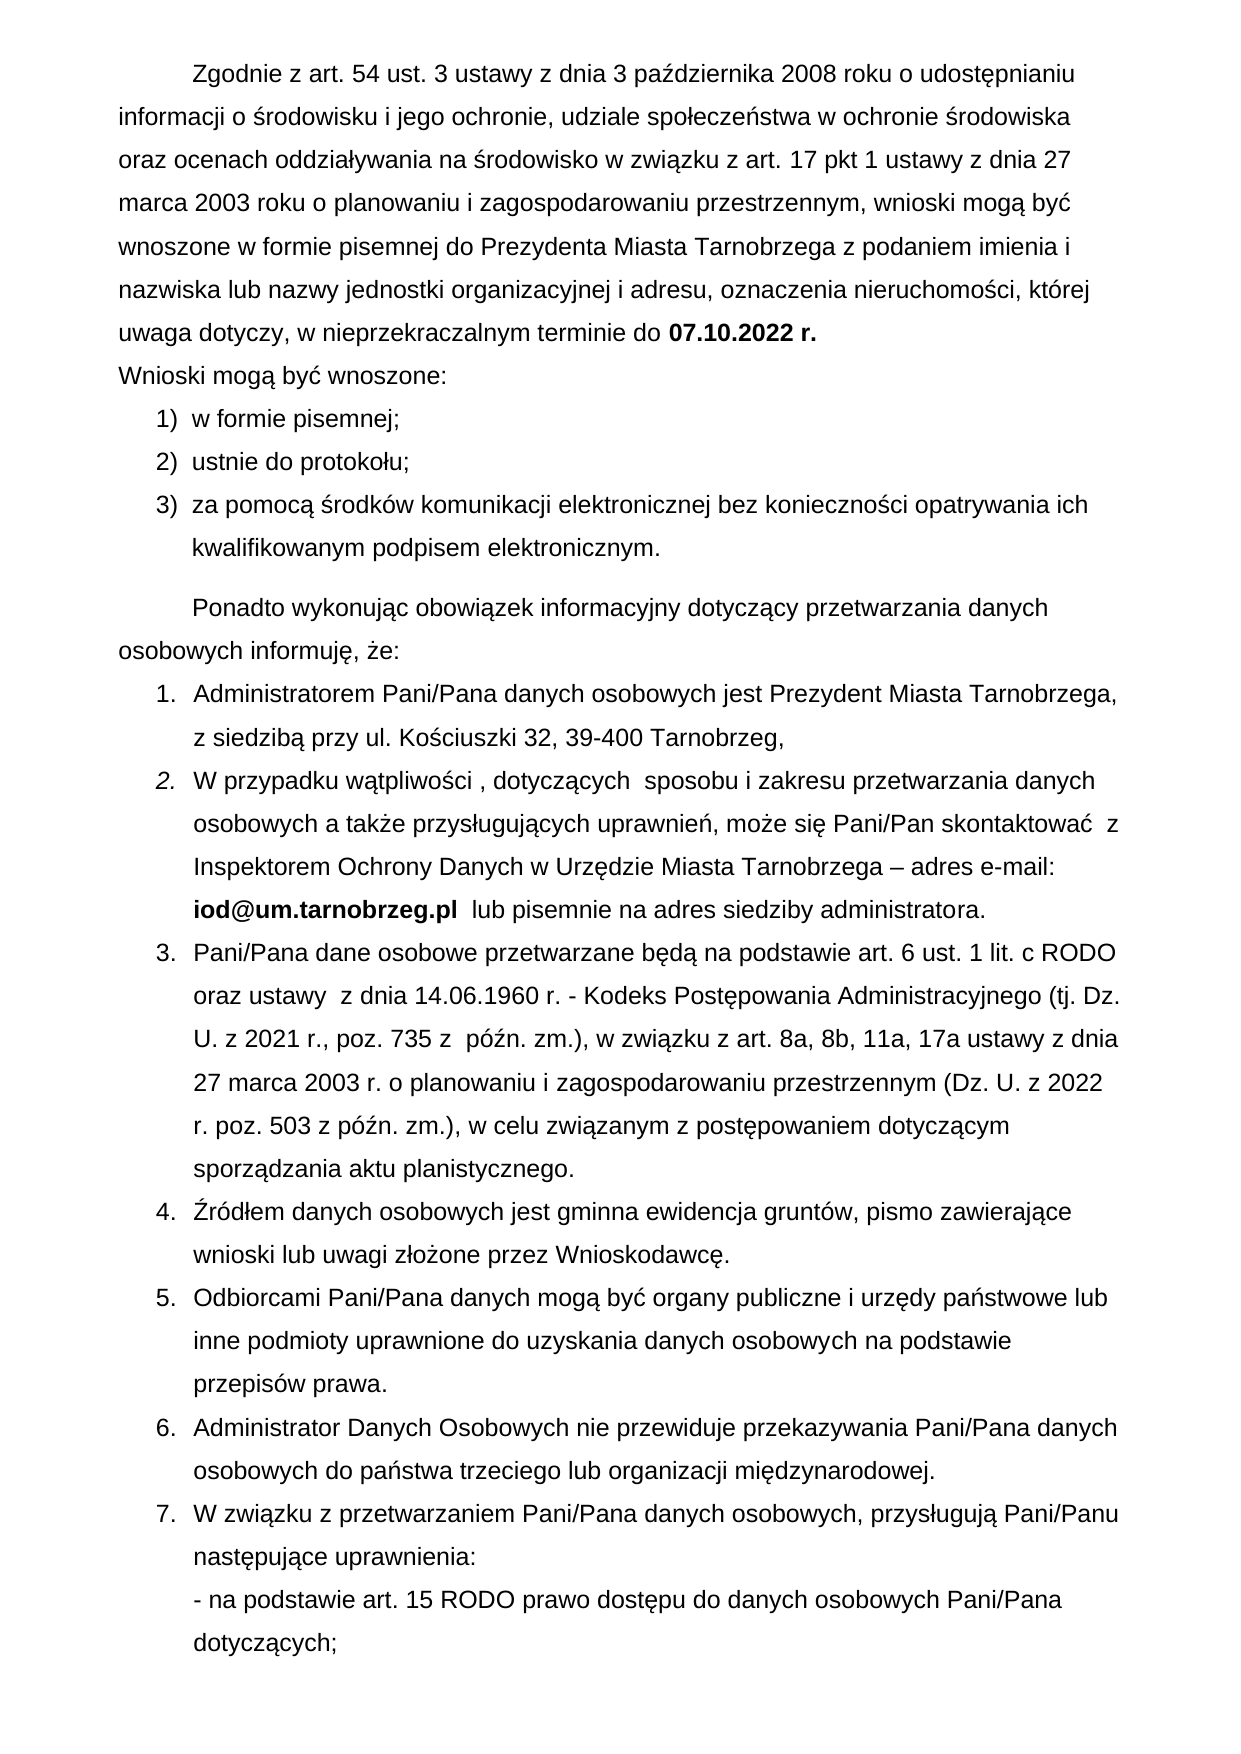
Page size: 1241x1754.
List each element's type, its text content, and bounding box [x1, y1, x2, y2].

list Pani/Pana dane osobowe przetwarzane będą na podstawie art. 6 ust. 1 lit. c RODO oraz ustawy z dnia 14.06.1960 r. - Kodeks Postępowania Administracyjnego (tj. Dz. U. z 2021 r., poz. 735 z późn. zm.), w związku z art. 8a, 8b, 11a, 17a ustawy z dnia 27 marca 2003 r. o planowaniu i zagospodarowaniu przestrzennym (Dz. U. z 2022 r. poz. 503 z późn. zm.), w celu związanym z postępowaniem dotyczącym sporządzania aktu planistycznego. [156, 938, 1122, 1183]
text - na podstawie art. 15 RODO prawo dostępu do danych osobowych Pani/Pana dotyczących; [193, 1585, 1122, 1657]
list za pomocą środków komunikacji elektronicznej bez konieczności opatrywania ich kwalifikowanym podpisem elektronicznym. [156, 490, 1122, 562]
list W przypadku wątpliwości , dotyczących sposobu i zakresu przetwarzania danych osobowych a także przysługujących uprawnień, może się Pani/Pan skontaktować z Inspektorem Ochrony Danych w Urzędzie Miasta Tarnobrzega – adres e-mail: iod@um.tarnobrzeg.pl lub pisemnie na adres siedziby administratora. [156, 766, 1122, 924]
list Administratorem Pani/Pana danych osobowych jest Prezydent Miasta Tarnobrzega, z siedzibą przy ul. Kościuszki 32, 39-400 Tarnobrzeg, [156, 679, 1122, 751]
text Zgodnie z art. 54 ust. 3 ustawy z dnia 3 października 2008 roku o udostępnianiu informacji o środowisku i jego ochronie, udziale społeczeństwa w ochronie środowiska oraz ocenach oddziaływania na środowisko w związku z art. 17 pkt 1 ustawy z dnia 27 marca 2003 roku o planowaniu i zagospodarowaniu przestrzennym, wnioski mogą być wnoszone w formie pisemnej do Prezydenta Miasta Tarnobrzega z podaniem imienia i nazwiska lub nazwy jednostki organizacyjnej i adresu, oznaczenia nieruchomości, której uwaga dotyczy, w nieprzekraczalnym terminie do 07.10.2022 r. [118, 59, 1122, 347]
list Administrator Danych Osobowych nie przewiduje przekazywania Pani/Pana danych osobowych do państwa trzeciego lub organizacji międzynarodowej. [156, 1413, 1122, 1484]
list Źródłem danych osobowych jest gminna ewidencja gruntów, pismo zawierające wnioski lub uwagi złożone przez Wnioskodawcę. [156, 1197, 1122, 1269]
list ustnie do protokołu; [156, 447, 1122, 476]
text Wnioski mogą być wnoszone: [118, 361, 1122, 390]
list w formie pisemnej; [156, 404, 1122, 433]
text Ponadto wykonując obowiązek informacyjny dotyczący przetwarzania danych osobowych informuję, że: [118, 593, 1122, 665]
list Odbiorcami Pani/Pana danych mogą być organy publiczne i urzędy państwowe lub inne podmioty uprawnione do uzyskania danych osobowych na podstawie przepisów prawa. [156, 1283, 1122, 1398]
list W związku z przetwarzaniem Pani/Pana danych osobowych, przysługują Pani/Panu następujące uprawnienia: [156, 1499, 1122, 1571]
